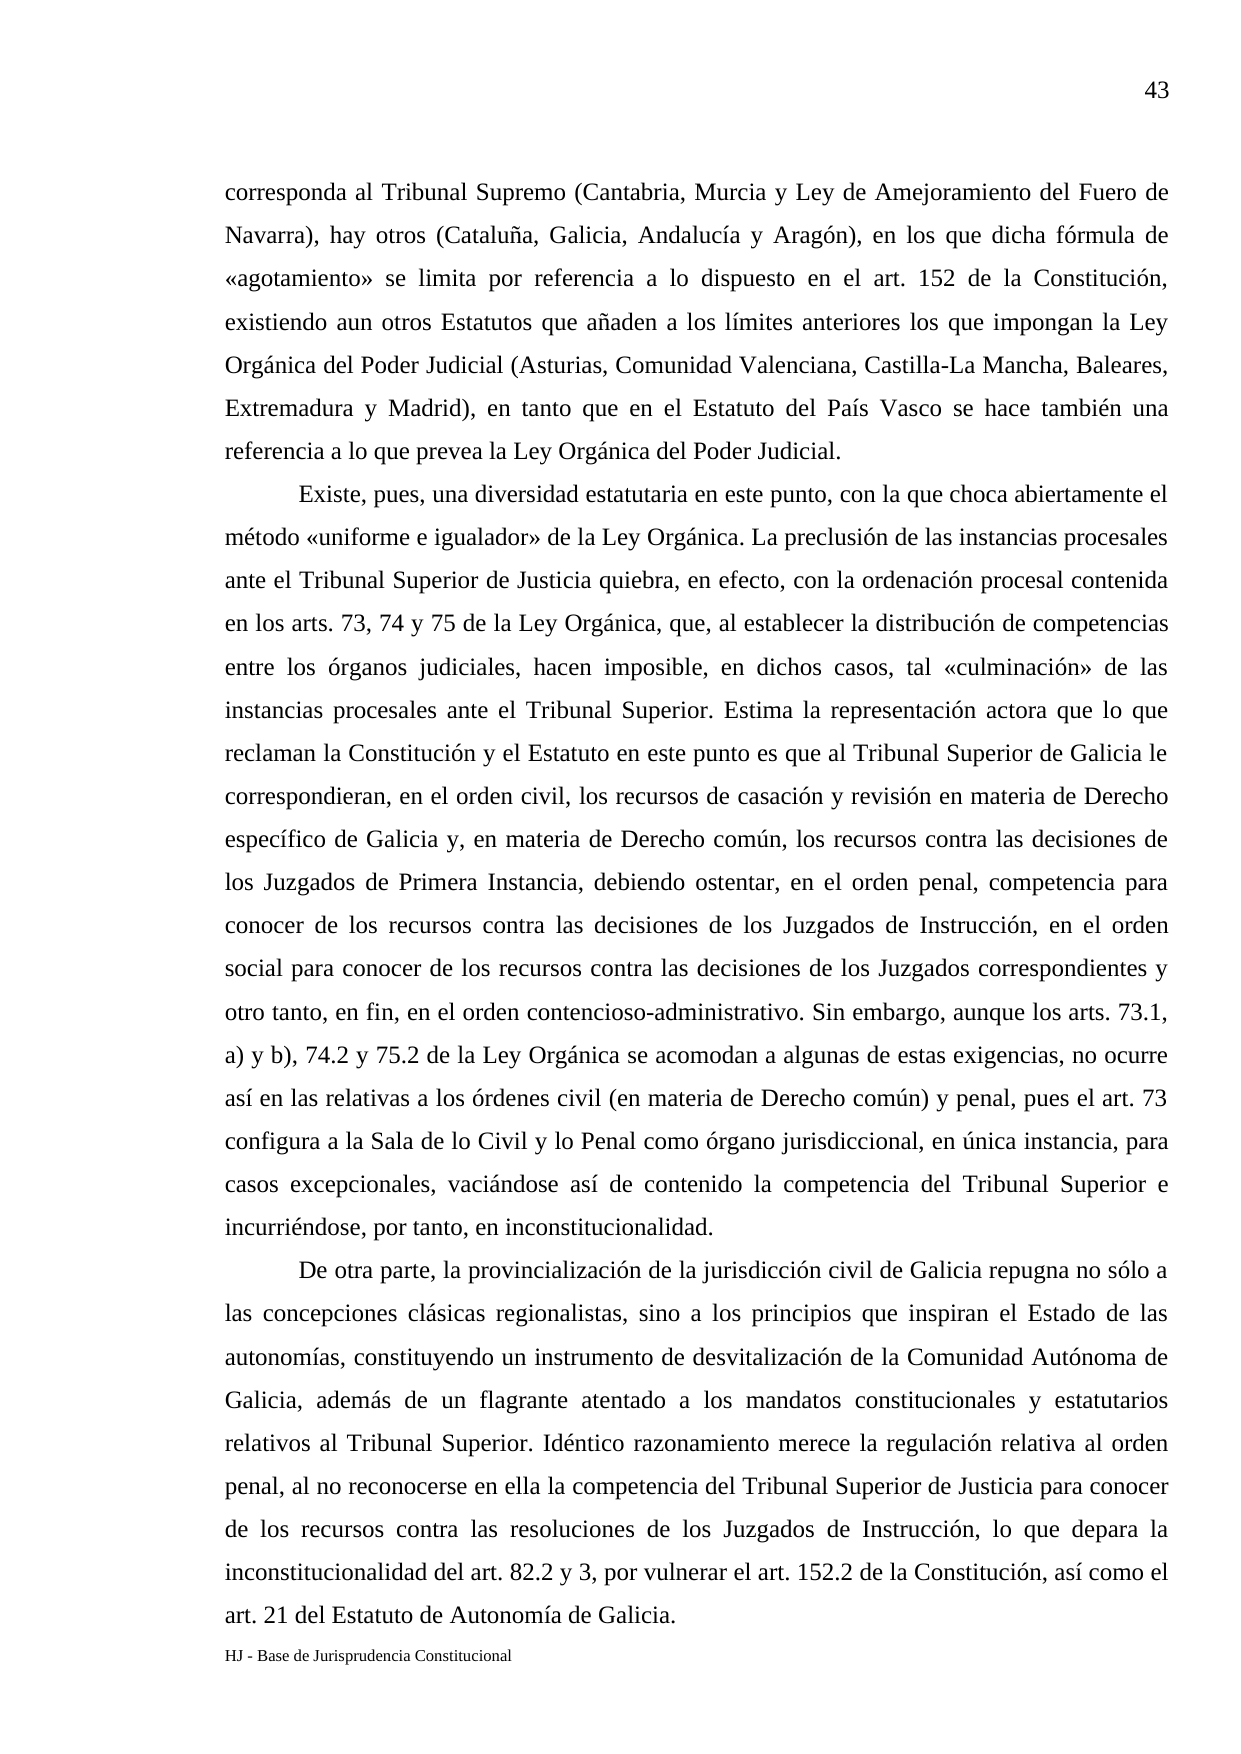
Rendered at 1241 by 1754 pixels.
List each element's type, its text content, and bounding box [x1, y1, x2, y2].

text Existe, pues, una diversidad estatutaria en este punto, con la que choca abiertamente el método «uniforme e igualador» de la Ley Orgánica. La preclusión de las instancias procesales ante el Tribunal Superior de Justicia quiebra, en efecto, con la ordenación procesal contenida en los arts. 73, 74 y 75 de la Ley Orgánica, que, al establecer la distribución de competencias entre los órganos judiciales, hacen imposible, en dichos casos, tal «culminación» de las instancias procesales ante el Tribunal Superior. Estima la representación actora que lo que reclaman la Constitución y el Estatuto en este punto es que al Tribunal Superior de Galicia le correspondieran, en el orden civil, los recursos de casación y revisión en materia de Derecho específico de Galicia y, en materia de Derecho común, los recursos contra las decisiones de los Juzgados de Primera Instancia, debiendo ostentar, en el orden penal, competencia para conocer de los recursos contra las decisiones de los Juzgados de Instrucción, en el orden social para conocer de los recursos contra las decisiones de los Juzgados correspondientes y otro tanto, en fin, en el orden contencioso-administrativo. Sin embargo, aunque los arts. 73.1, a) y b), 74.2 y 75.2 de la Ley Orgánica se acomodan a algunas de estas exigencias, no ocurre así en las relativas a los órdenes civil (en materia de Derecho común) y penal, pues el art. 73 configura a la Sala de lo Civil y lo Penal como órgano jurisdiccional, en única instancia, para casos excepcionales, vaciándose así de contenido la competencia del Tribunal Superior e incurriéndose, por tanto, en inconstitucionalidad. [224, 479, 1169, 1241]
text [224, 177, 1169, 465]
text De otra parte, la provincialización de la jurisdicción civil de Galicia repugna no sólo a las concepciones clásicas regionalistas, sino a los principios que inspiran el Estado de las autonomías, constituyendo un instrumento de desvitalización de la Comunidad Autónoma de Galicia, además de un flagrante atentado a los mandatos constitucionales y estatutarios relativos al Tribunal Superior. Idéntico razonamiento merece la regulación relativa al orden penal, al no reconocerse en ella la competencia del Tribunal Superior de Justicia para conocer de los recursos contra las resoluciones de los Juzgados de Instrucción, lo que depara la inconstitucionalidad del art. 82.2 y 3, por vulnerar el art. 152.2 de la Constitución, así como el art. 21 del Estatuto de Autonomía de Galicia. [224, 1255, 1169, 1629]
